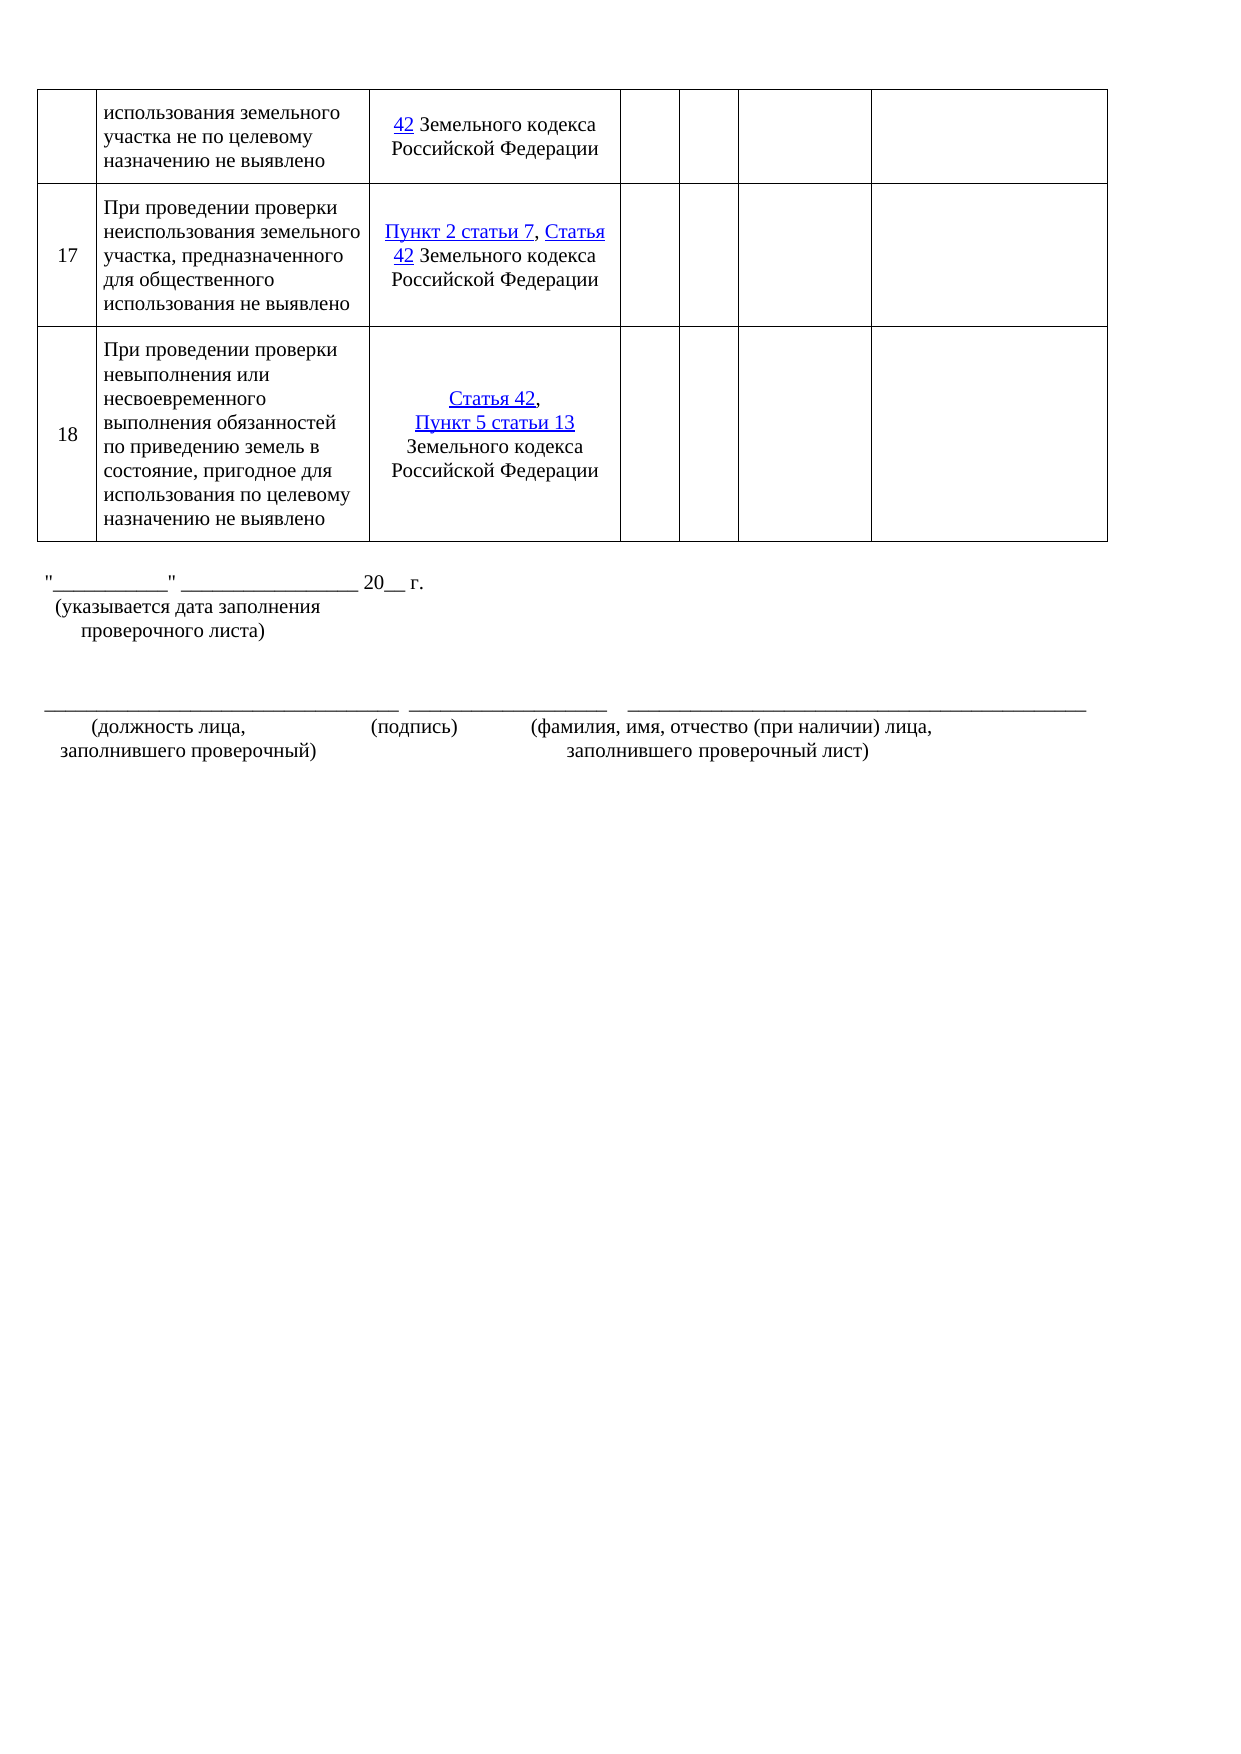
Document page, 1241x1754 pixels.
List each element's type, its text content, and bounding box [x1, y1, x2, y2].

table_cell [621, 90, 679, 183]
table_cell [739, 327, 871, 541]
table_cell [872, 327, 1107, 541]
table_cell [370, 90, 620, 183]
table_cell [872, 184, 1107, 326]
table_cell [680, 90, 738, 183]
table_cell [621, 184, 679, 326]
text __________________________________ ___________________ ____________________________________________ [44, 690, 1122, 714]
table_cell Пункт 2 статьи 7, Статья 42 Земельного кодекса Российской Федерации [370, 184, 620, 326]
table_cell 16 [38, 90, 96, 183]
text "___________" _________________ 20__ г. [44, 569, 1122, 594]
table_cell [739, 90, 871, 183]
text проверочного листа) [44, 618, 1122, 642]
text (должность лица, (подпись) (фамилия, имя, отчество (при наличии) лица, [44, 714, 1122, 738]
text заполнившего проверочный) заполнившего проверочный лист) [44, 738, 1122, 762]
table_cell 17 [38, 184, 96, 326]
table_cell [680, 327, 738, 541]
table_cell При проведении проверки неиспользования земельного участка, предназначенного для общественного использования не выявлено [97, 184, 369, 326]
table_cell 18 [38, 327, 96, 541]
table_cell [97, 90, 369, 183]
text (указывается дата заполнения [44, 594, 1122, 618]
table_cell [621, 327, 679, 541]
table_cell [739, 184, 871, 326]
table_cell [872, 90, 1107, 183]
table_cell При проведении проверки невыполнения или несвоевременного выполнения обязанностей по приведению земель в состояние, пригодное для использования по целевому назначению не выявлено [97, 327, 369, 541]
table_cell [680, 184, 738, 326]
table_cell Статья 42, Пункт 5 статьи 13 Земельного кодекса Российской Федерации [370, 327, 620, 541]
